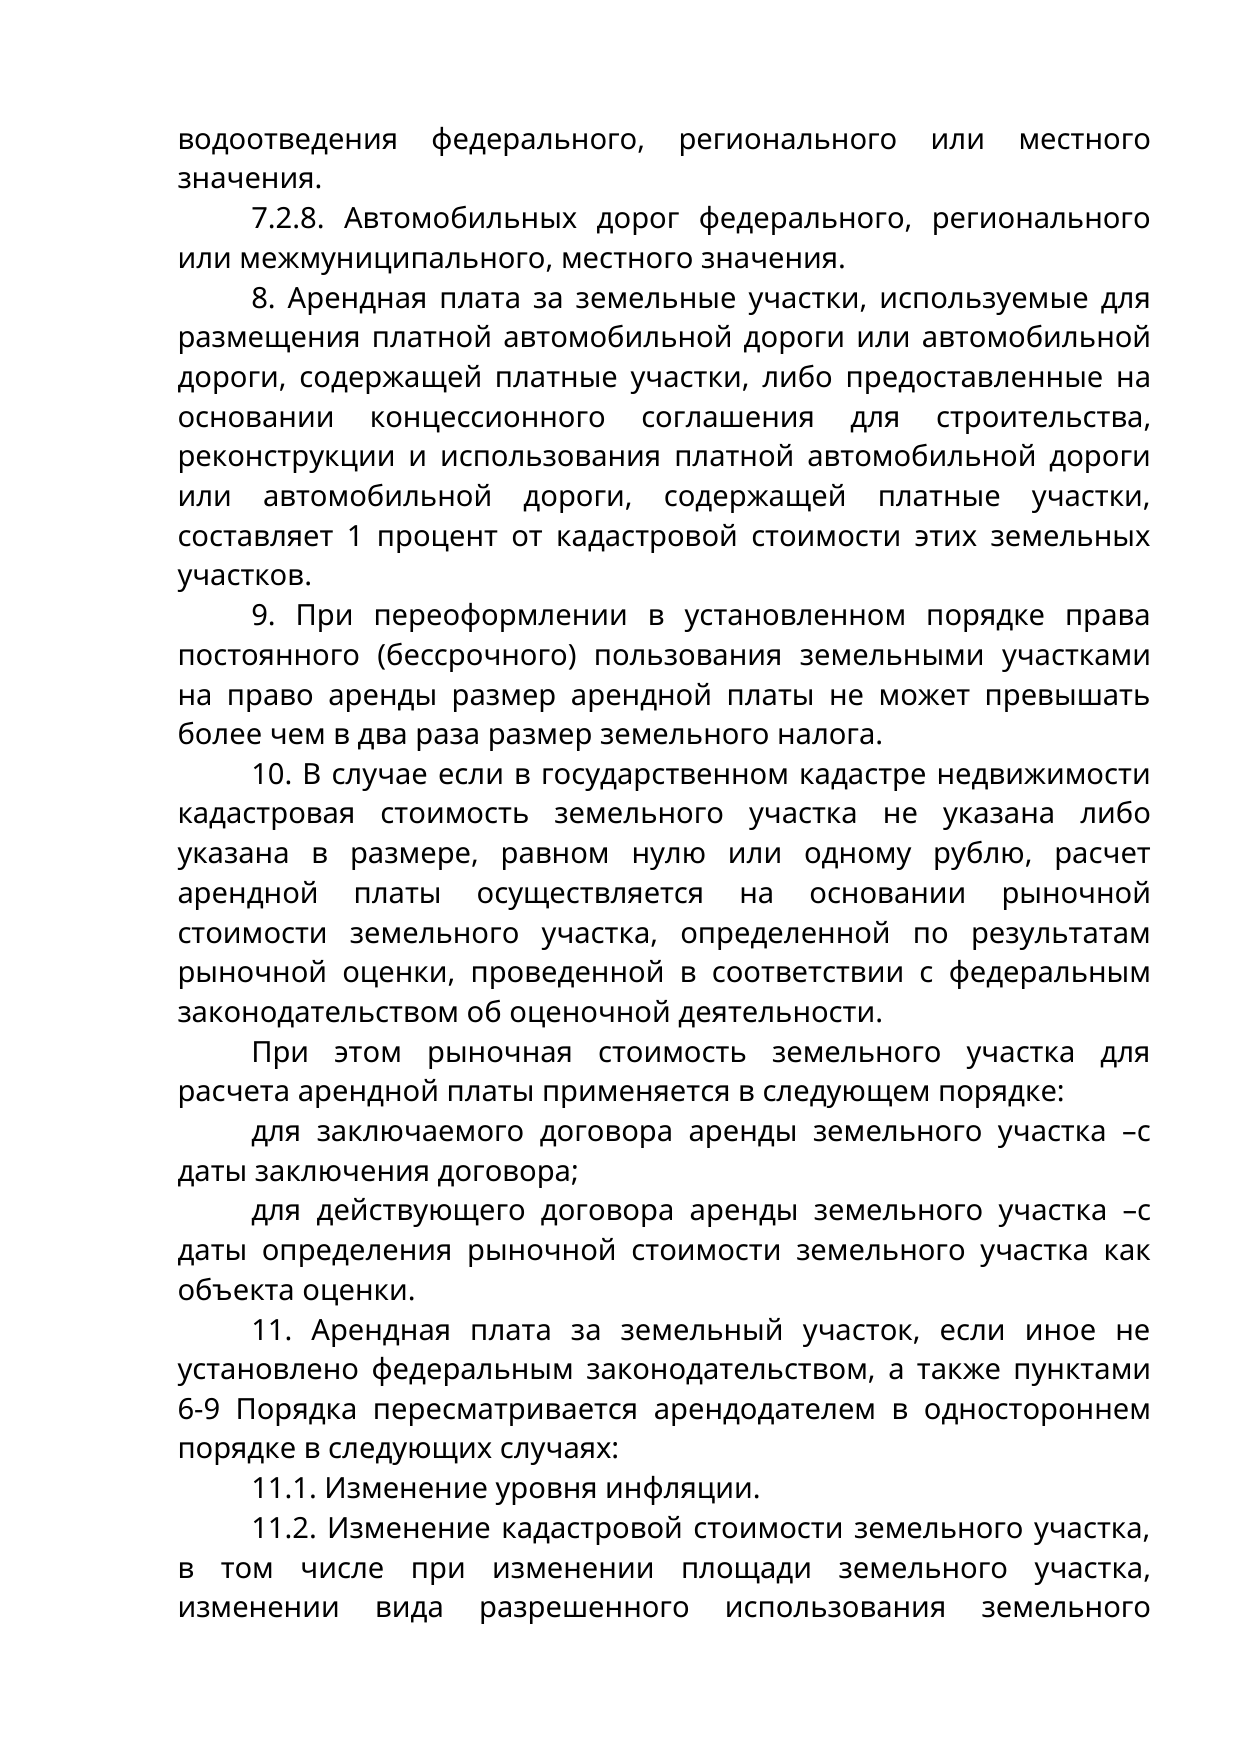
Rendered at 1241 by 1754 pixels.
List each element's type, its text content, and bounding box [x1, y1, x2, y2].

text При этом рыночная стоимость земельного участка для расчета арендной платы применяется в следующем порядке: [177, 1031, 1152, 1110]
text 7.2.8. Автомобильных дорог федерального, регионального или межмуниципального, местного значения. [177, 197, 1152, 277]
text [177, 118, 1152, 197]
text 10. В случае если в государственном кадастре недвижимости кадастровая стоимость земельного участка не указана либо указана в размере, равном нулю или одному рублю, расчет арендной платы осуществляется на основании рыночной стоимости земельного участка, определенной по результатам рыночной оценки, проведенной в соответствии с федеральным законодательством об оценочной деятельности. [177, 753, 1152, 1031]
text 9. При переоформлении в установленном порядке права постоянного (бессрочного) пользования земельными участками на право аренды размер арендной платы не может превышать более чем в два раза размер земельного налога. [177, 594, 1152, 753]
text 11. Арендная плата за земельный участок, если иное не установлено федеральным законодательством, а также пунктами 6-9 Порядка пересматривается арендодателем в одностороннем порядке в следующих случаях: [177, 1309, 1152, 1467]
text для заключаемого договора аренды земельного участка –с даты заключения договора; [177, 1110, 1152, 1190]
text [177, 1507, 1152, 1626]
text 11.1. Изменение уровня инфляции. [177, 1467, 1152, 1507]
text 8. Арендная плата за земельные участки, используемые для размещения платной автомобильной дороги или автомобильной дороги, содержащей платные участки, либо предоставленные на основании концессионного соглашения для строительства, реконструкции и использования платной автомобильной дороги или автомобильной дороги, содержащей платные участки, составляет 1 процент от кадастровой стоимости этих земельных участков. [177, 277, 1152, 594]
text для действующего договора аренды земельного участка –с даты определения рыночной стоимости земельного участка как объекта оценки. [177, 1190, 1152, 1309]
